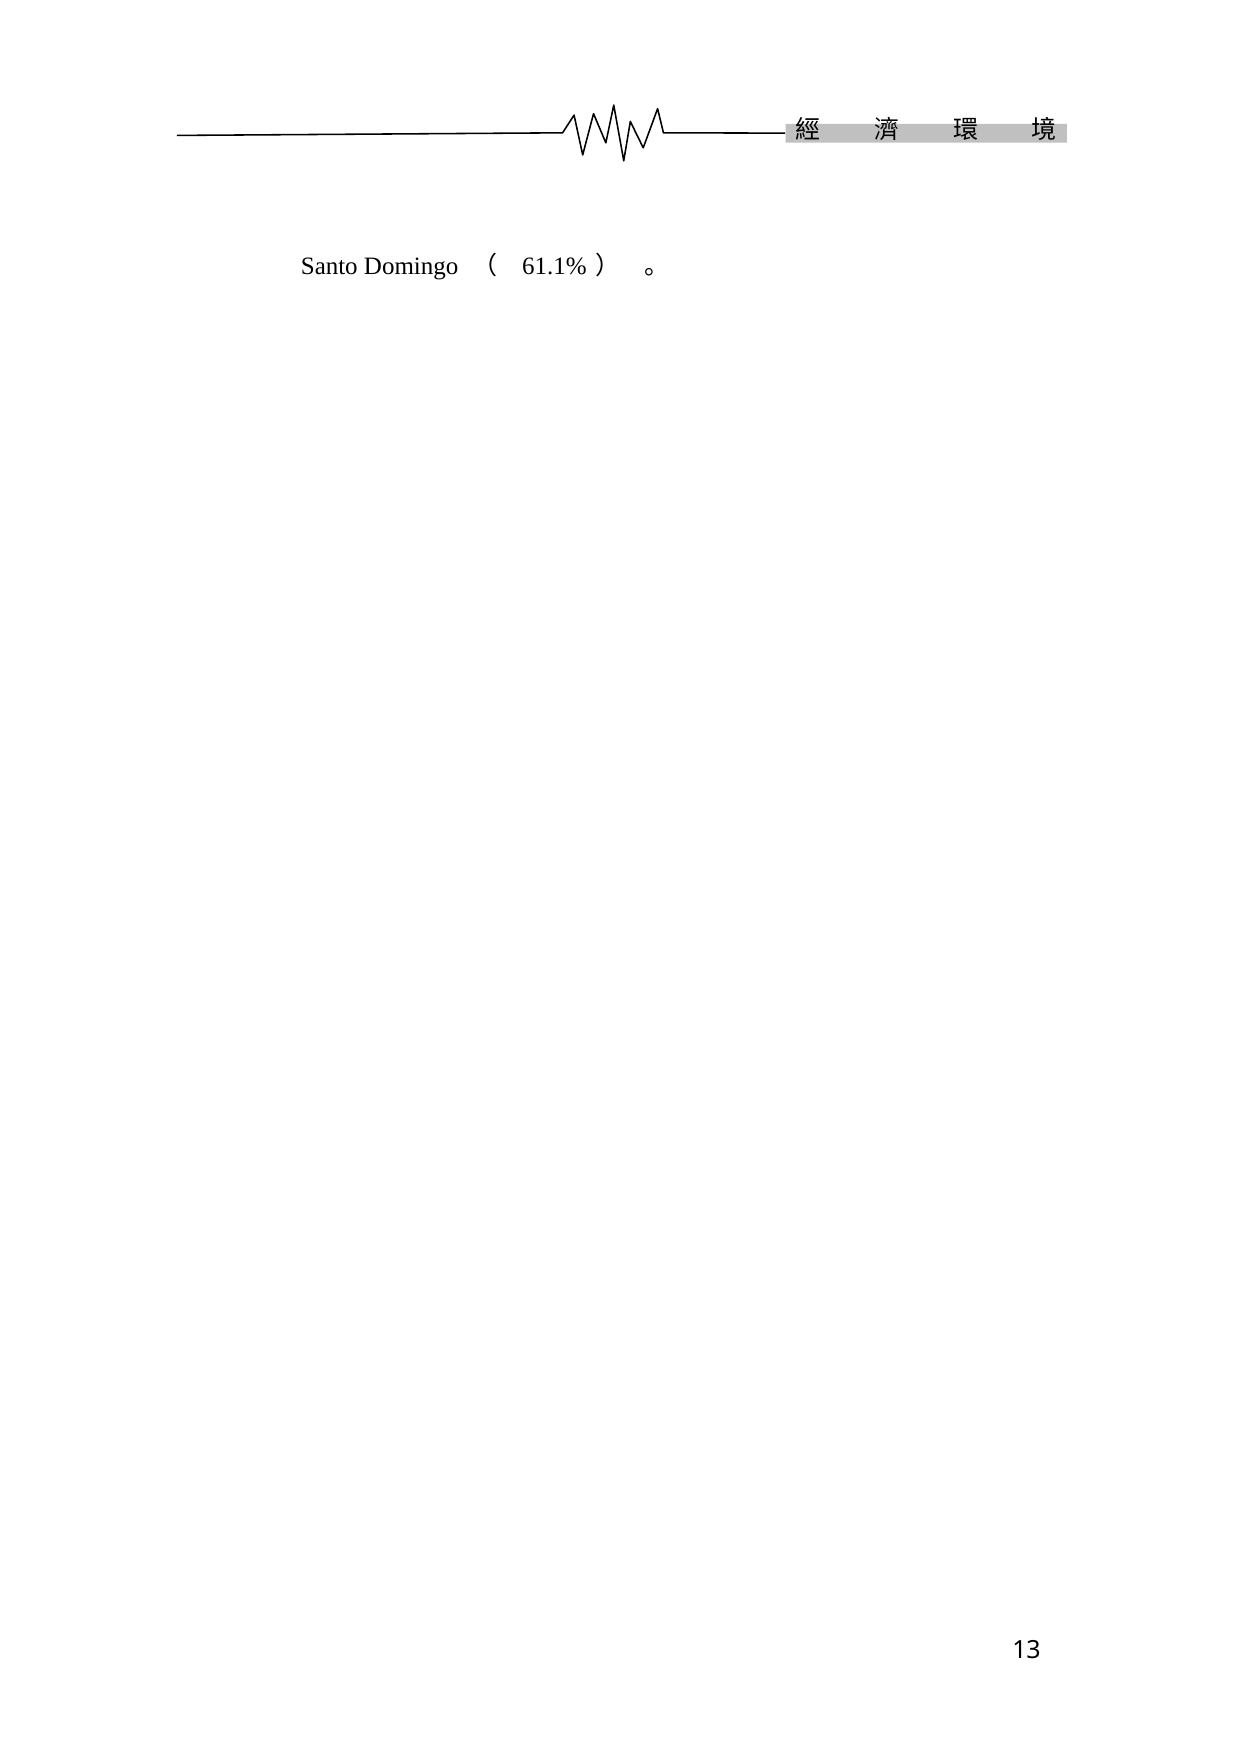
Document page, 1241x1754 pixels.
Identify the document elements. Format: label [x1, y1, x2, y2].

text [276, 237, 1063, 291]
